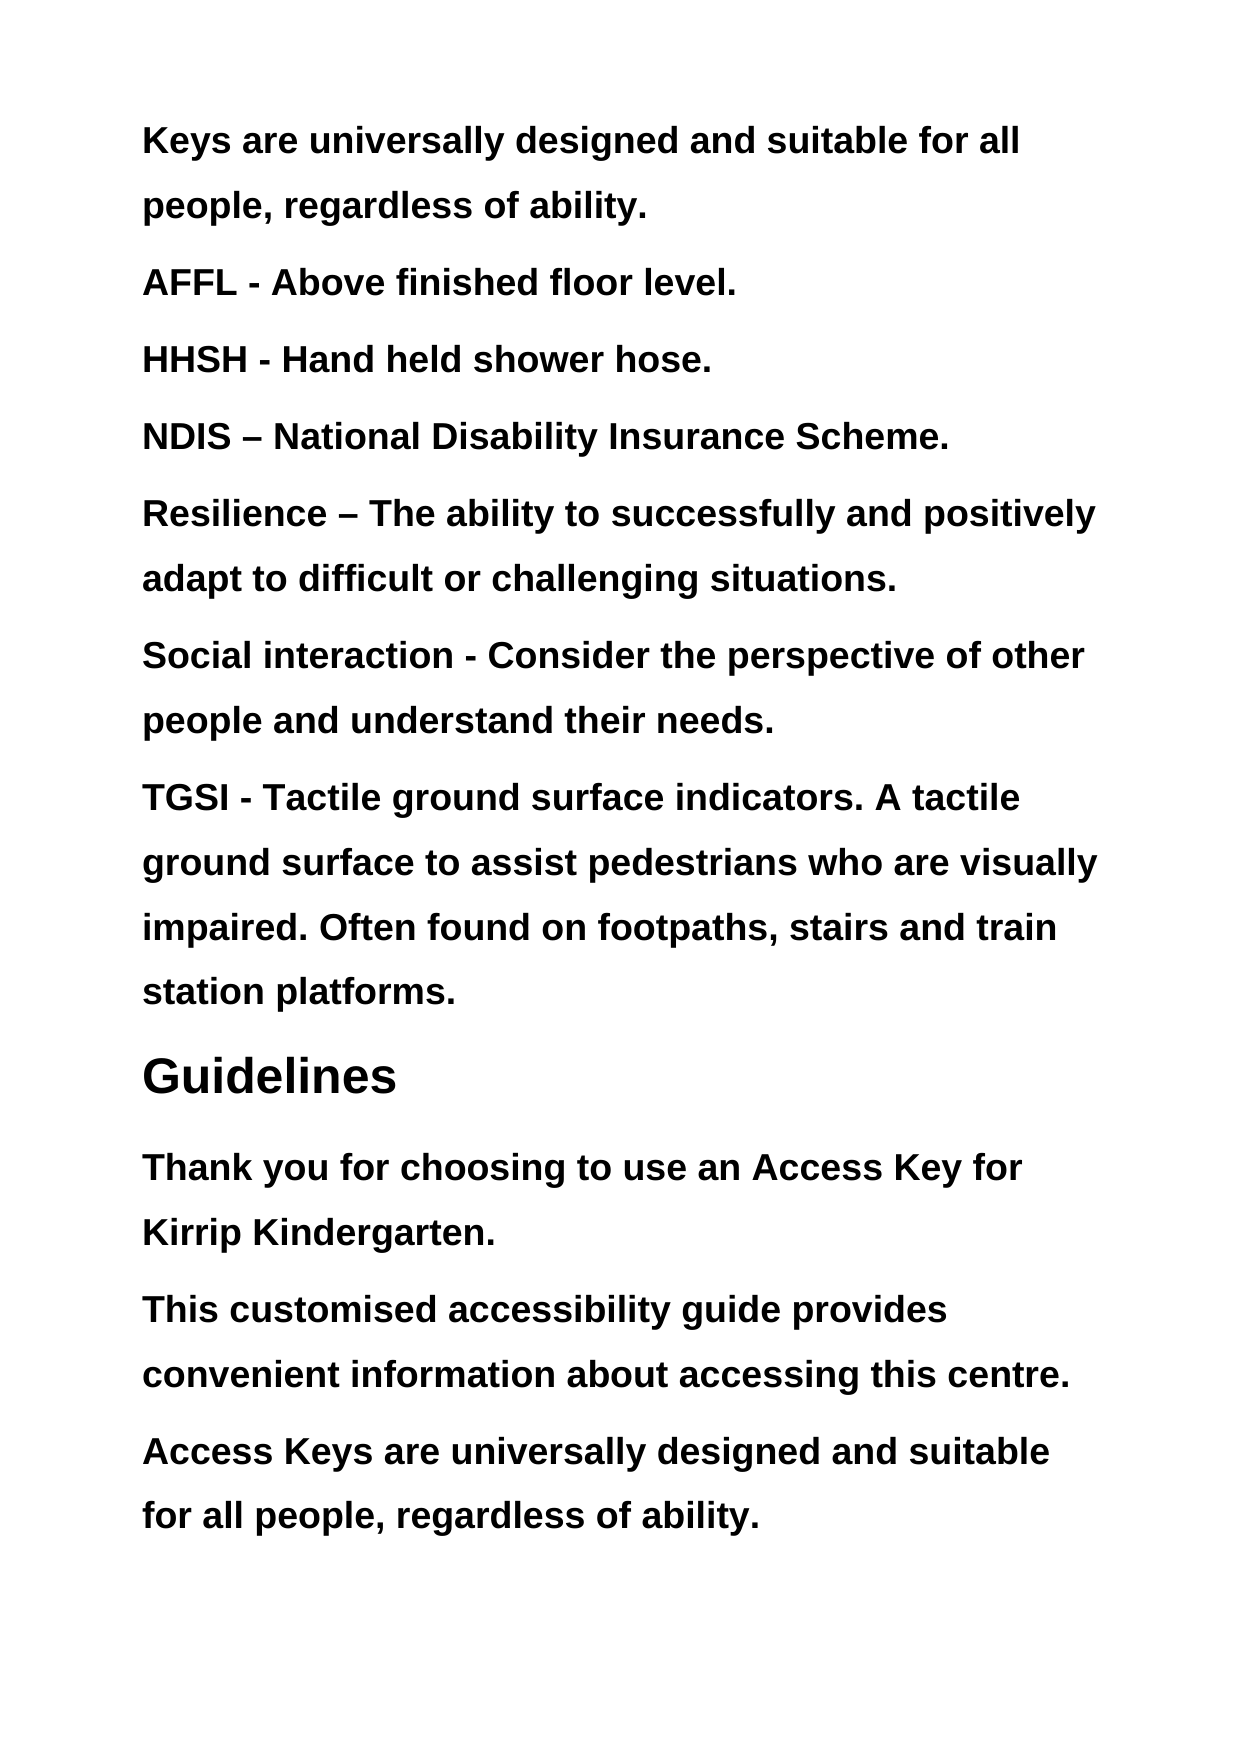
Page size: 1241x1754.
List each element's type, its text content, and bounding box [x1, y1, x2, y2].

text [142, 118, 1098, 226]
subtitle Guidelines [142, 1047, 1098, 1104]
text This customised accessibility guide provides convenient information about accessing this centre. [142, 1287, 1098, 1395]
text Thank you for choosing to use an Access Key for Kirrip Kindergarten. [142, 1145, 1098, 1253]
text HHSH - Hand held shower hose. [142, 337, 1098, 380]
text AFFL - Above finished floor level. [142, 260, 1098, 303]
text NDIS – National Disability Insurance Scheme. [142, 414, 1098, 457]
text Access Keys are universally designed and suitable for all people, regardless of ability. [142, 1429, 1098, 1537]
text TGSI - Tactile ground surface indicators. A tactile ground surface to assist pedestrians who are visually impaired. Often found on footpaths, stairs and train station platforms. [142, 775, 1098, 1012]
text Social interaction - Consider the perspective of other people and understand their needs. [142, 633, 1098, 741]
text Resilience – The ability to successfully and positively adapt to difficult or challenging situations. [142, 492, 1098, 599]
